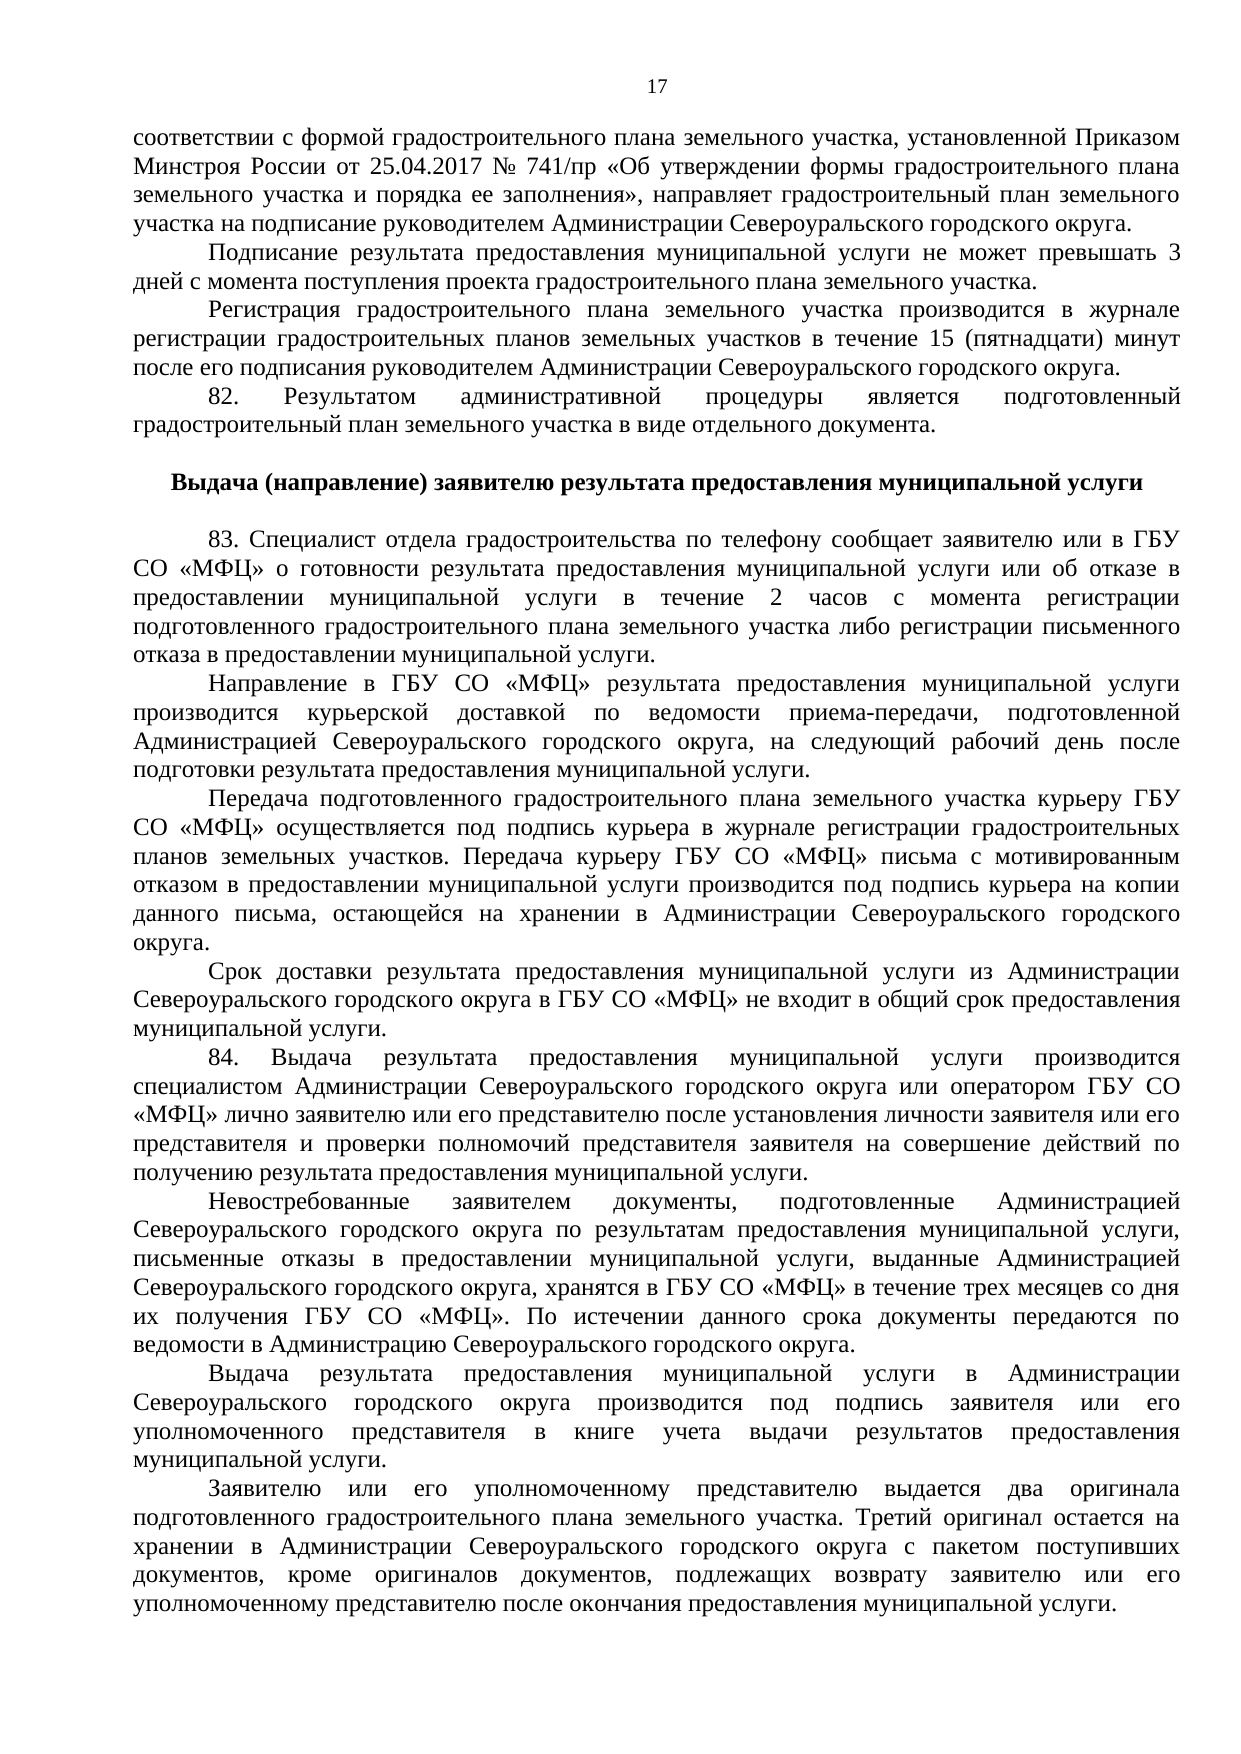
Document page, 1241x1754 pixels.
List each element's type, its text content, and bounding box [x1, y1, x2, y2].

text Выдача (направление) заявителю результата предоставления муниципальной услуги [133, 467, 1181, 496]
text Выдача результата предоставления муниципальной услуги в Администрации Североуральского городского округа производится под подпись заявителя или его уполномоченного представителя в книге учета выдачи результатов предоставления муниципальной услуги. [133, 1358, 1181, 1473]
text 82. Результатом административной процедуры является подготовленный градостроительный план земельного участка в виде отдельного документа. [133, 381, 1181, 438]
text 84. Выдача результата предоставления муниципальной услуги производится специалистом Администрации Североуральского городского округа или оператором ГБУ СО «МФЦ» лично заявителю или его представителю после установления личности заявителя или его представителя и проверки полномочий представителя заявителя на совершение действий по получению результата предоставления муниципальной услуги. [133, 1042, 1181, 1186]
text Направление в ГБУ СО «МФЦ» результата предоставления муниципальной услуги производится курьерской доставкой по ведомости приема-передачи, подготовленной Администрацией Североуральского городского округа, на следующий рабочий день после подготовки результата предоставления муниципальной услуги. [133, 668, 1181, 783]
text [133, 122, 1181, 237]
text Заявителю или его уполномоченному представителю выдается два оригинала подготовленного градостроительного плана земельного участка. Третий оригинал остается на хранении в Администрации Североуральского городского округа с пакетом поступивших документов, кроме оригиналов документов, подлежащих возврату заявителю или его уполномоченному представителю после окончания предоставления муниципальной услуги. [133, 1473, 1181, 1617]
text Невостребованные заявителем документы, подготовленные Администрацией Североуральского городского округа по результатам предоставления муниципальной услуги, письменные отказы в предоставлении муниципальной услуги, выданные Администрацией Североуральского городского округа, хранятся в ГБУ СО «МФЦ» в течение трех месяцев со дня их получения ГБУ СО «МФЦ». По истечении данного срока документы передаются по ведомости в Администрацию Североуральского городского округа. [133, 1186, 1181, 1358]
text 83. Специалист отдела градостроительства по телефону сообщает заявителю или в ГБУ СО «МФЦ» о готовности результата предоставления муниципальной услуги или об отказе в предоставлении муниципальной услуги в течение 2 часов с момента регистрации подготовленного градостроительного плана земельного участка либо регистрации письменного отказа в предоставлении муниципальной услуги. [133, 524, 1181, 668]
text Передача подготовленного градостроительного плана земельного участка курьеру ГБУ СО «МФЦ» осуществляется под подпись курьера в журнале регистрации градостроительных планов земельных участков. Передача курьеру ГБУ СО «МФЦ» письма с мотивированным отказом в предоставлении муниципальной услуги производится под подпись курьера на копии данного письма, остающейся на хранении в Администрации Североуральского городского округа. [133, 783, 1181, 956]
text Регистрация градостроительного плана земельного участка производится в журнале регистрации градостроительных планов земельных участков в течение 15 (пятнадцати) минут после его подписания руководителем Администрации Североуральского городского округа. [133, 294, 1181, 381]
text Подписание результата предоставления муниципальной услуги не может превышать 3 дней с момента поступления проекта градостроительного плана земельного участка. [133, 237, 1181, 294]
text Срок доставки результата предоставления муниципальной услуги из Администрации Североуральского городского округа в ГБУ СО «МФЦ» не входит в общий срок предоставления муниципальной услуги. [133, 956, 1181, 1042]
